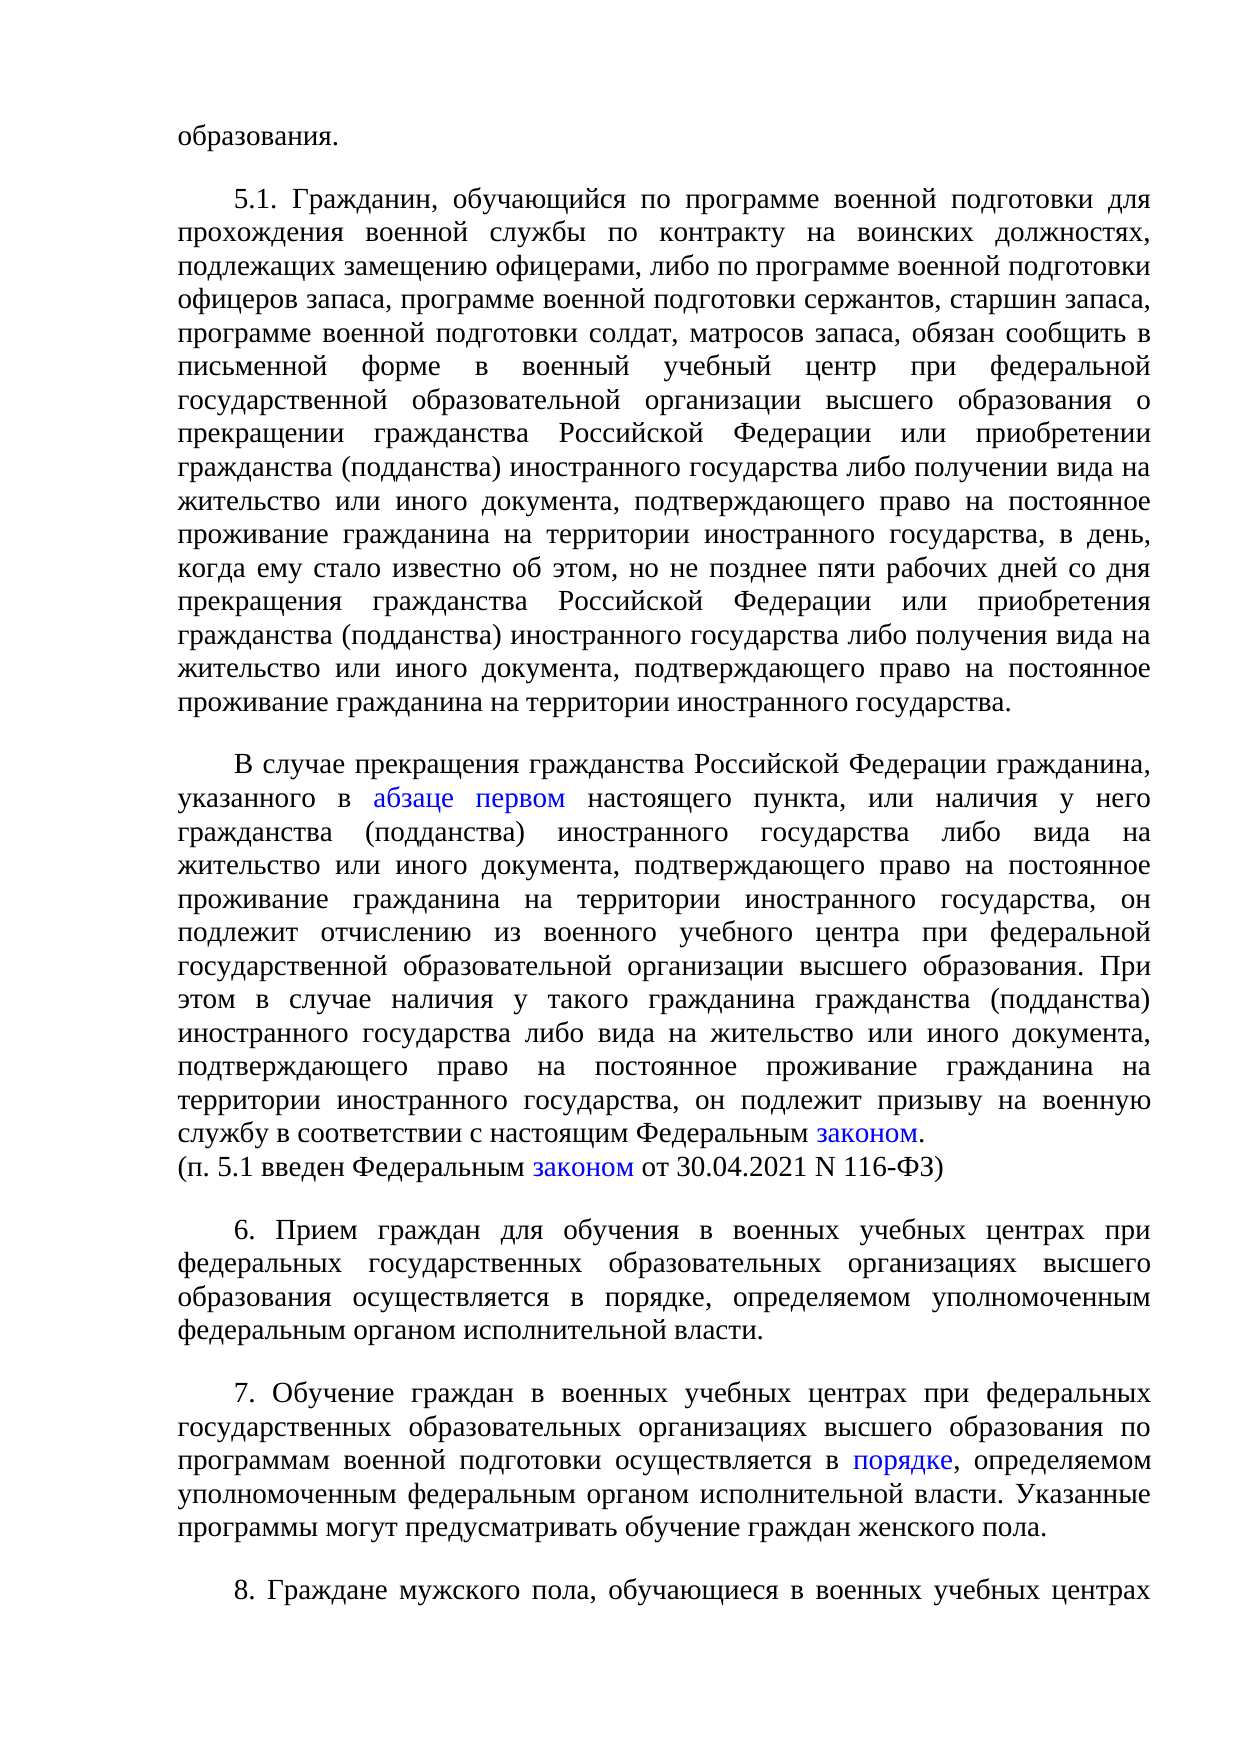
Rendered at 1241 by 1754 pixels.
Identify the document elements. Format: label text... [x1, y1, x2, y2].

text (п. 5.1 введен Федеральным законом от 30.04.2021 N 116-ФЗ) [177, 1149, 1152, 1183]
text 7. Обучение граждан в военных учебных центрах при федеральных государственных образовательных организациях высшего образования по программам военной подготовки осуществляется в порядке, определяемом уполномоченным федеральным органом исполнительной власти. Указанные программы могут предусматривать обучение граждан женского пола. [177, 1375, 1152, 1543]
text В случае прекращения гражданства Российской Федерации гражданина, указанного в абзаце первом настоящего пункта, или наличия у него гражданства (подданства) иностранного государства либо вида на жительство или иного документа, подтверждающего право на постоянное проживание гражданина на территории иностранного государства, он подлежит отчислению из военного учебного центра при федеральной государственной образовательной организации высшего образования. При этом в случае наличия у такого гражданина гражданства (подданства) иностранного государства либо вида на жительство или иного документа, подтверждающего право на постоянное проживание гражданина на территории иностранного государства, он подлежит призыву на военную службу в соответствии с настоящим Федеральным законом. [177, 747, 1152, 1149]
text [177, 1572, 1152, 1606]
text 6. Прием граждан для обучения в военных учебных центрах при федеральных государственных образовательных организациях высшего образования осуществляется в порядке, определяемом уполномоченным федеральным органом исполнительной власти. [177, 1212, 1152, 1346]
text 5.1. Гражданин, обучающийся по программе военной подготовки для прохождения военной службы по контракту на воинских должностях, подлежащих замещению офицерами, либо по программе военной подготовки офицеров запаса, программе военной подготовки сержантов, старшин запаса, программе военной подготовки солдат, матросов запаса, обязан сообщить в письменной форме в военный учебный центр при федеральной государственной образовательной организации высшего образования о прекращении гражданства Российской Федерации или приобретении гражданства (подданства) иностранного государства либо получении вида на жительство или иного документа, подтверждающего право на постоянное проживание гражданина на территории иностранного государства, в день, когда ему стало известно об этом, но не позднее пяти рабочих дней со дня прекращения гражданства Российской Федерации или приобретения гражданства (подданства) иностранного государства либо получения вида на жительство или иного документа, подтверждающего право на постоянное проживание гражданина на территории иностранного государства. [177, 181, 1152, 717]
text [177, 118, 1152, 152]
